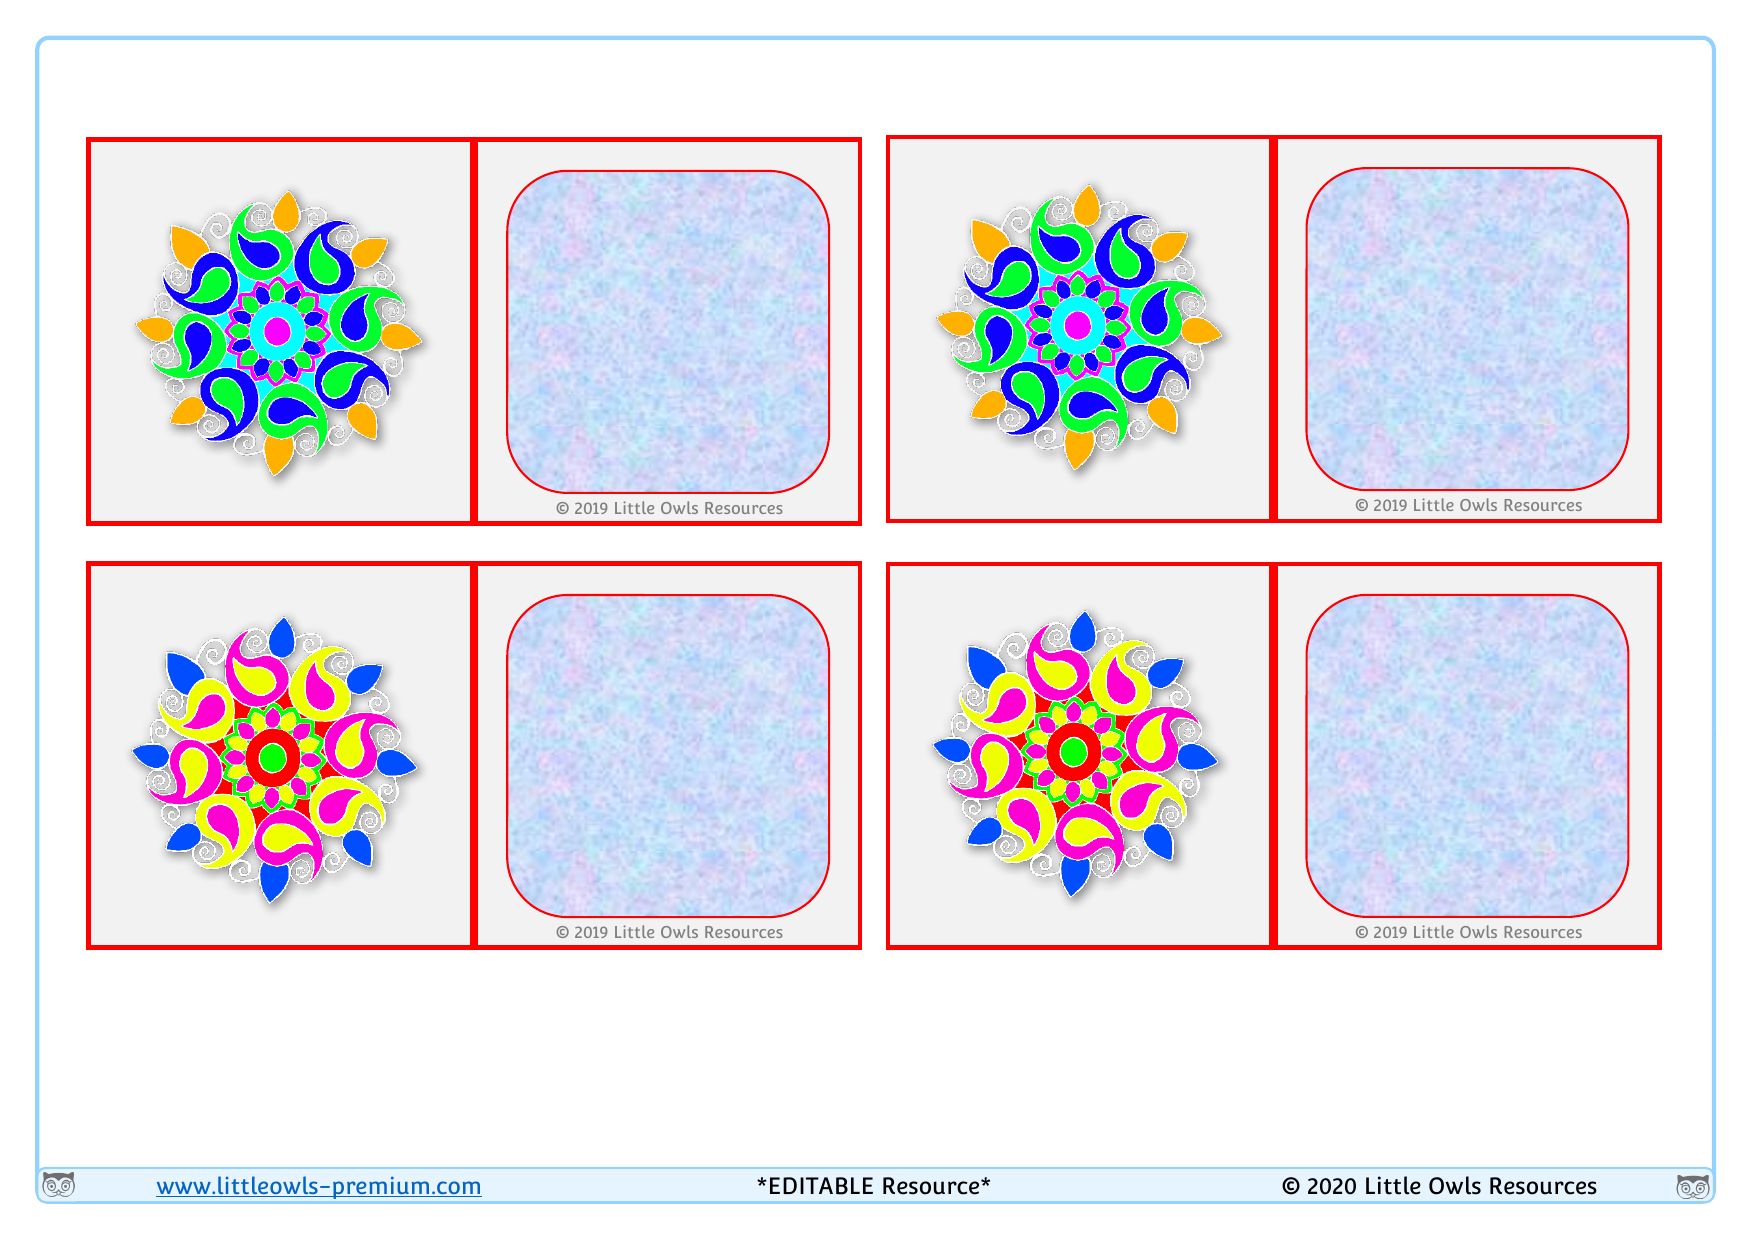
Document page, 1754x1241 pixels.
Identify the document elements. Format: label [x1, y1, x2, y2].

picture [934, 182, 1230, 478]
picture [509, 597, 828, 916]
picture [1308, 170, 1627, 489]
picture [1308, 596, 1627, 915]
picture [1671, 1170, 1717, 1206]
picture [37, 1167, 82, 1204]
picture [930, 608, 1226, 905]
picture [129, 614, 425, 911]
picture [509, 172, 828, 491]
picture [133, 188, 430, 484]
